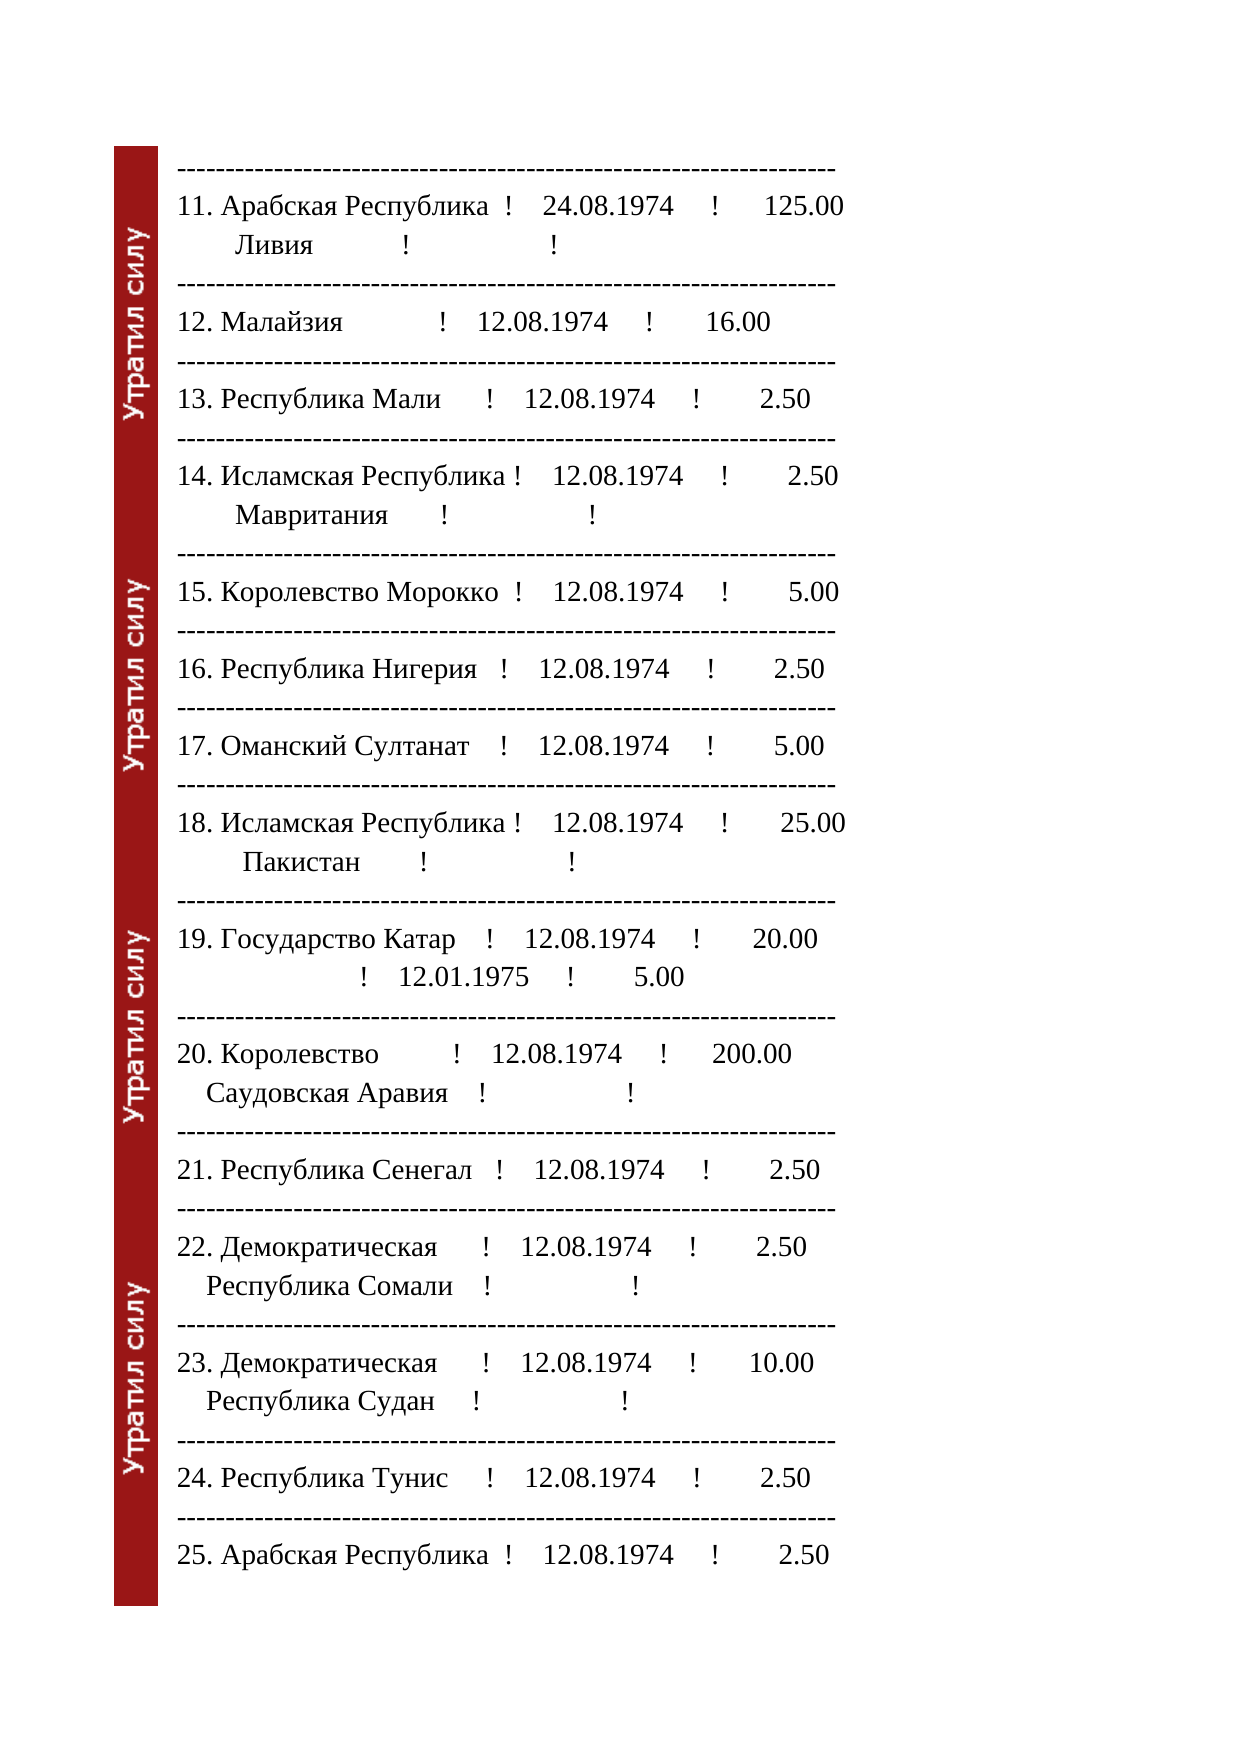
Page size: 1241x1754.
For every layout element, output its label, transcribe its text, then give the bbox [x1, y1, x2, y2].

picture [114, 1108, 158, 1113]
picture [114, 222, 158, 227]
picture [114, 1147, 158, 1152]
text 23. Демократическая ! 12.08.1974 ! 10.00 [112, 1345, 1128, 1378]
text 22. Демократическая ! 12.08.1974 ! 2.50 [112, 1229, 1128, 1263]
text 12. Малайзия ! 12.08.1974 ! 16.00 [112, 304, 1128, 338]
picture [114, 415, 158, 420]
text 13. Республика Мали ! 12.08.1974 ! 2.50 [112, 381, 1128, 415]
text 21. Республика Сенегал ! 12.08.1974 ! 2.50 [112, 1152, 1128, 1186]
picture [114, 607, 158, 612]
text Саудовская Аравия ! ! [112, 1075, 1128, 1108]
text -------------------------------------------------------------------- [112, 1191, 1128, 1224]
text -------------------------------------------------------------------- [112, 998, 1128, 1031]
picture [114, 146, 158, 150]
picture [114, 299, 158, 304]
text 16. Республика Нигерия ! 12.08.1974 ! 2.50 [112, 651, 1128, 684]
text -------------------------------------------------------------------- [112, 1306, 1128, 1340]
text -------------------------------------------------------------------- [112, 150, 1128, 183]
text -------------------------------------------------------------------- [112, 767, 1128, 800]
text -------------------------------------------------------------------- [112, 882, 1128, 916]
text -------------------------------------------------------------------- [112, 420, 1128, 453]
picture [114, 1455, 158, 1460]
picture [114, 569, 158, 574]
picture [114, 1186, 158, 1191]
text 20. Королевство ! 12.08.1974 ! 200.00 [112, 1036, 1128, 1070]
text -------------------------------------------------------------------- [112, 535, 1128, 569]
picture [114, 1417, 158, 1422]
picture [114, 492, 158, 497]
picture [114, 1031, 158, 1036]
picture [114, 453, 158, 458]
picture [114, 338, 158, 343]
text Республика Сомали ! ! [112, 1268, 1128, 1301]
picture [114, 1340, 158, 1345]
picture [114, 183, 158, 188]
picture [114, 993, 158, 998]
text -------------------------------------------------------------------- [112, 266, 1128, 299]
picture [114, 261, 158, 266]
text 15. Королевство Морокко ! 12.08.1974 ! 5.00 [112, 574, 1128, 607]
picture [114, 1532, 158, 1537]
text 18. Исламская Республика ! 12.08.1974 ! 25.00 [112, 805, 1128, 839]
picture [114, 954, 158, 959]
text -------------------------------------------------------------------- [112, 1113, 1128, 1147]
text 11. Арабская Республика ! 24.08.1974 ! 125.00 [112, 188, 1128, 222]
picture [114, 1571, 158, 1606]
picture [114, 1378, 158, 1383]
text 14. Исламская Республика ! 12.08.1974 ! 2.50 [112, 458, 1128, 492]
picture [114, 800, 158, 805]
text 17. Оманский Султанат ! 12.08.1974 ! 5.00 [112, 728, 1128, 762]
picture [114, 684, 158, 689]
picture [114, 646, 158, 651]
text Мавритания ! ! [112, 497, 1128, 530]
picture [114, 1494, 158, 1499]
picture [114, 1301, 158, 1306]
picture [114, 530, 158, 535]
text -------------------------------------------------------------------- [112, 612, 1128, 646]
text ! 12.01.1975 ! 5.00 [112, 959, 1128, 993]
text Республика Судан ! ! [112, 1383, 1128, 1417]
picture [114, 839, 158, 844]
picture [114, 1263, 158, 1268]
picture [114, 1070, 158, 1075]
picture [114, 916, 158, 921]
text 19. Государство Катар ! 12.08.1974 ! 20.00 [112, 921, 1128, 954]
text -------------------------------------------------------------------- [112, 689, 1128, 723]
text -------------------------------------------------------------------- [112, 1499, 1128, 1532]
text 25. Арабская Республика ! 12.08.1974 ! 2.50 [112, 1537, 1128, 1571]
picture [114, 1224, 158, 1229]
text Пакистан ! ! [112, 844, 1128, 877]
picture [114, 877, 158, 882]
text -------------------------------------------------------------------- [112, 343, 1128, 376]
text 24. Республика Тунис ! 12.08.1974 ! 2.50 [112, 1460, 1128, 1494]
picture [114, 376, 158, 381]
picture [114, 762, 158, 767]
picture [114, 723, 158, 728]
text Ливия ! ! [112, 227, 1128, 261]
text -------------------------------------------------------------------- [112, 1422, 1128, 1455]
